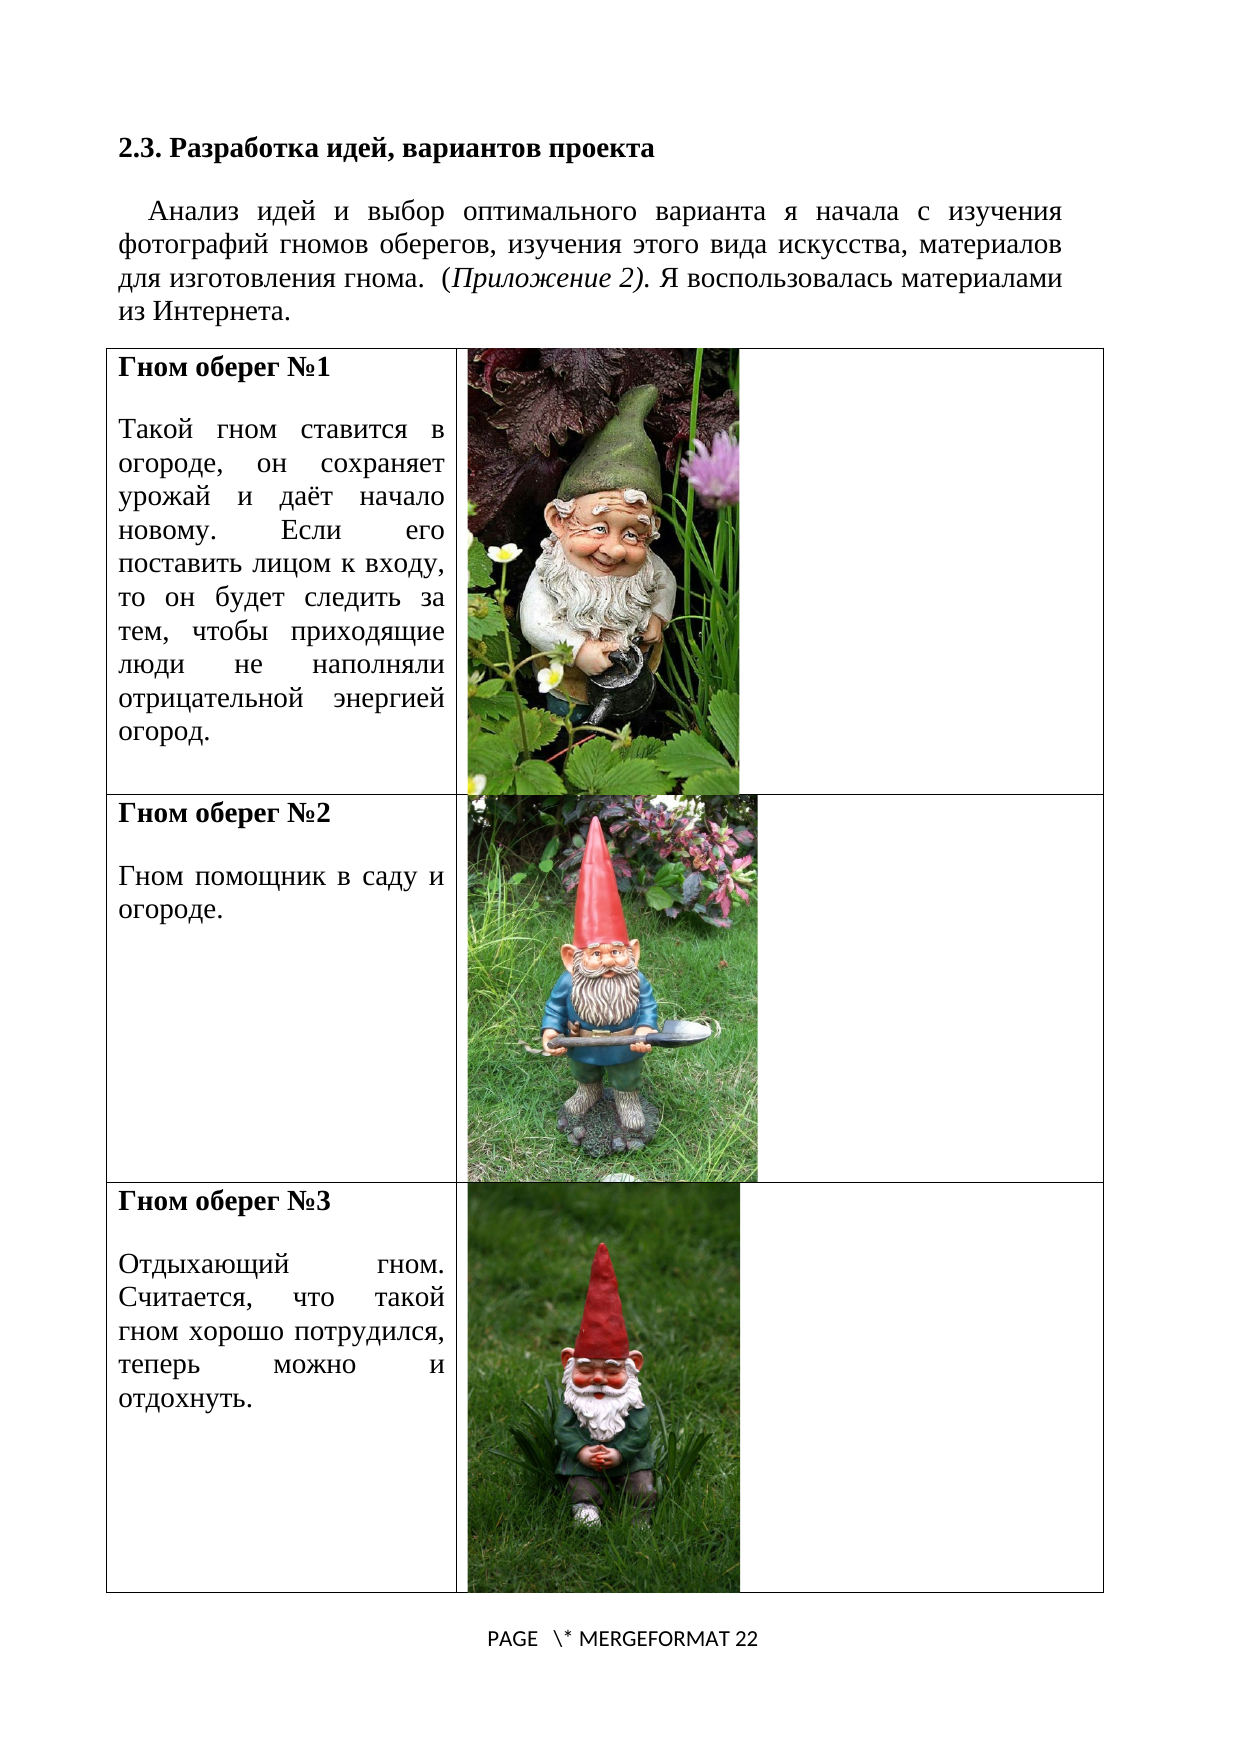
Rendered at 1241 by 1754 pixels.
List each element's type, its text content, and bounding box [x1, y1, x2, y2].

table_cell Гном оберег №2 Гном помощник в саду и огороде. [107, 795, 456, 1182]
table_header [457, 349, 467, 794]
table_header [740, 349, 1103, 794]
table_header Гном оберег №1 Такой гном ставится в огороде, он сохраняет урожай и даёт начало новому. Если его поставить лицом к входу, то он будет следить за тем, чтобы приходящие люди не наполняли отрицательной энергией огород. [107, 349, 456, 794]
text 2.3. Разработка идей, вариантов проекта [118, 130, 1122, 163]
list Анализ идей и выбор оптимального варианта я начала с изучения фотографий гномов оберегов, изучения этого вида искусства, материалов для изготовления гнома. (Приложение 2). Я воспользовалась материалами из Интернета. [118, 193, 1063, 327]
picture [467, 1183, 741, 1593]
table_cell [758, 795, 1103, 1182]
table_cell Гном оберег №3 Отдыхающий гном. Считается, что такой гном хорошо потрудился, теперь можно и отдохнуть. [107, 1183, 456, 1592]
table_cell [457, 795, 467, 1182]
table_cell [457, 1183, 467, 1592]
picture [467, 348, 758, 1182]
table_cell [741, 1183, 1103, 1592]
